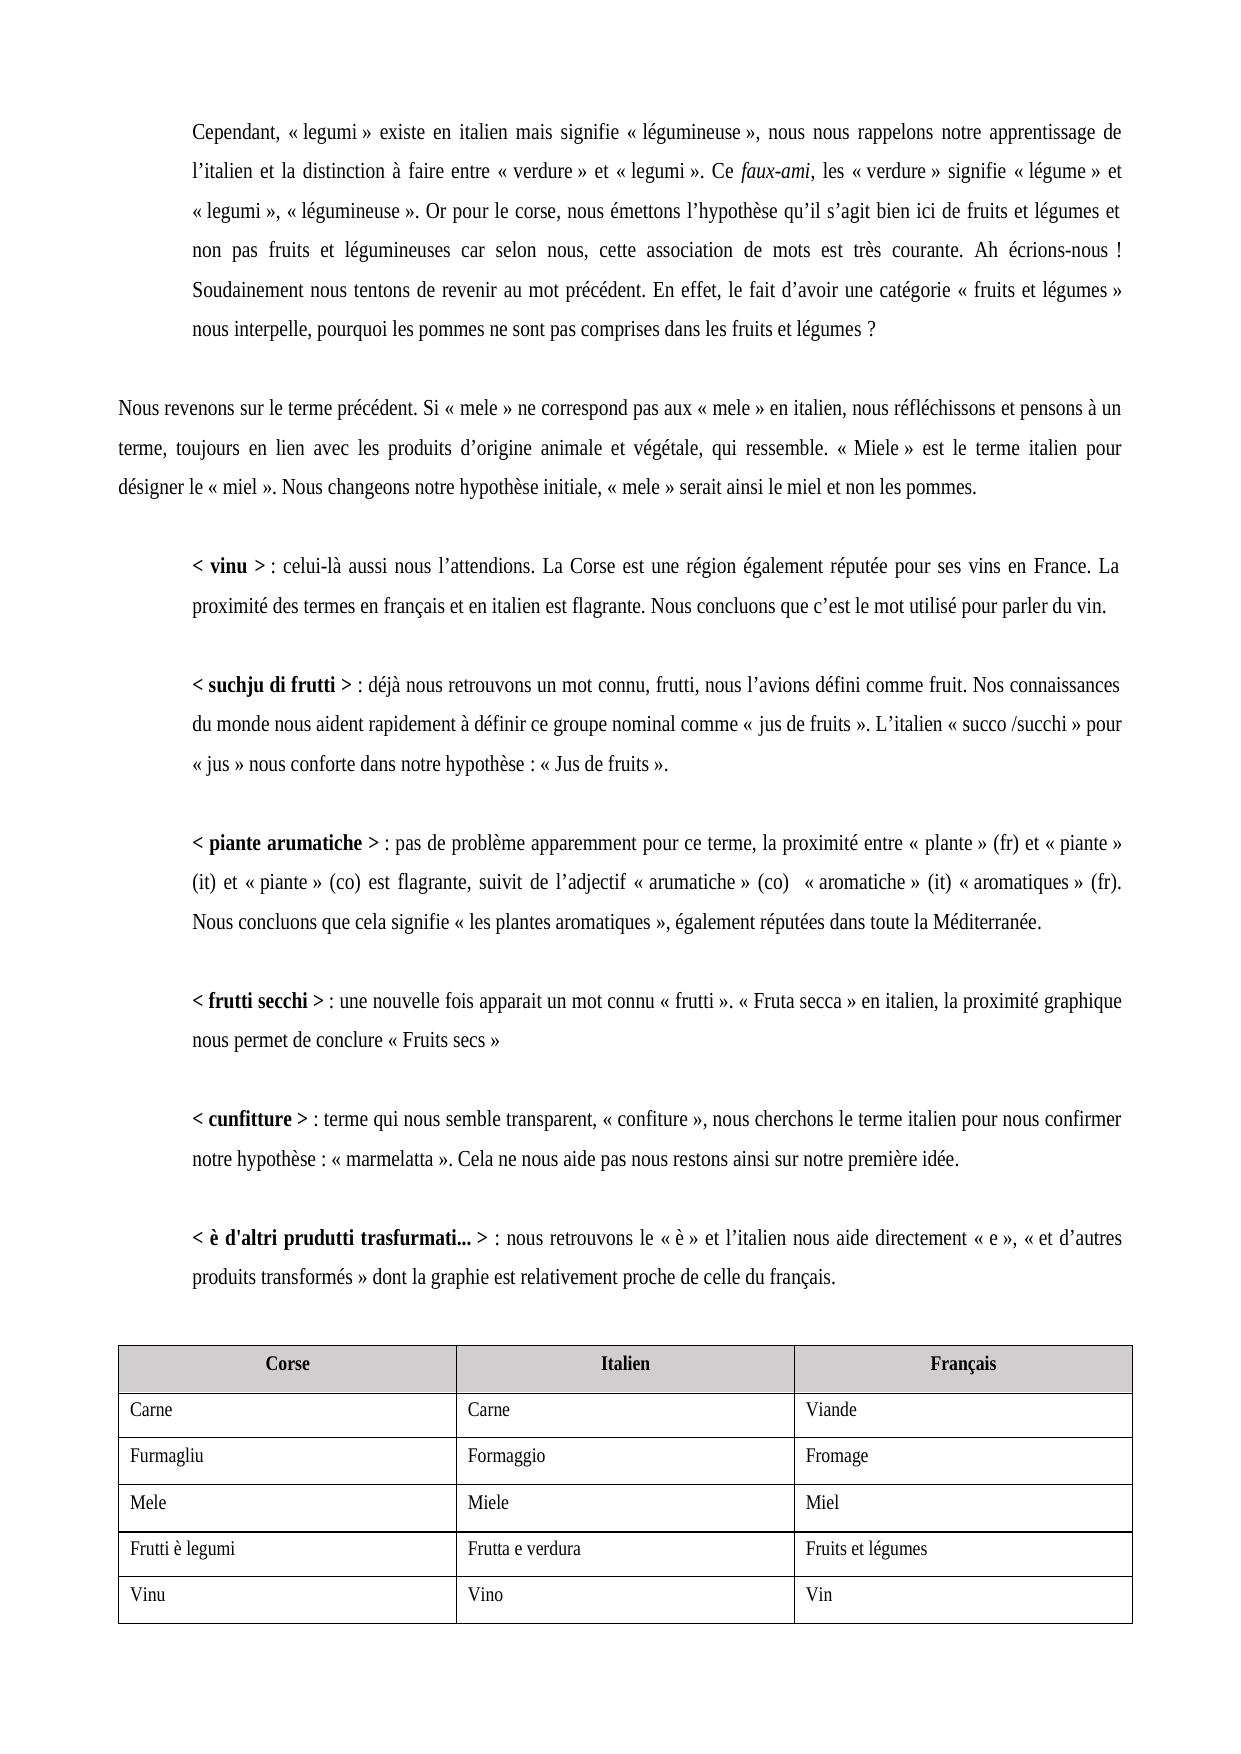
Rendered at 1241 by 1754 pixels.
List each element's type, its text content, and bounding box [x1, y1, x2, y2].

text < frutti secchi > : une nouvelle fois apparait un mot connu « frutti ». « Fruta secca » en italien, la proximité graphique nous permet de conclure « Fruits secs » [192, 987, 1122, 1052]
table_cell Carne [119, 1394, 456, 1437]
table_cell Viande [795, 1394, 1132, 1437]
table_cell Formaggio [457, 1438, 794, 1484]
text < vinu > : celui-là aussi nous l’attendions. La Corse est une région également réputée pour ses vins en France. La proximité des termes en français et en italien est flagrante. Nous concluons que c’est le mot utilisé pour parler du vin. [192, 552, 1122, 618]
table_header Corse [119, 1346, 456, 1392]
text < suchju di frutti > : déjà nous retrouvons un mot connu, frutti, nous l’avions défini comme fruit. Nos connaissances du monde nous aident rapidement à définir ce groupe nominal comme « jus de fruits ». L’italien « succo /succhi » pour « jus » nous conforte dans notre hypothèse : « Jus de fruits ». [192, 671, 1122, 776]
table_cell Mele [119, 1485, 456, 1531]
table_header Italien [457, 1346, 794, 1392]
table_header Français [795, 1346, 1132, 1392]
table_cell Vinu [119, 1577, 456, 1623]
table_cell Fruits et légumes [795, 1533, 1132, 1576]
table_cell Miele [457, 1485, 794, 1531]
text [192, 118, 1122, 342]
table_cell Fromage [795, 1438, 1132, 1484]
table_cell Vin [795, 1577, 1132, 1623]
table_cell Frutta e verdura [457, 1533, 794, 1576]
text Nous revenons sur le terme précédent. Si « mele » ne correspond pas aux « mele » en italien, nous réfléchissons et pensons à un terme, toujours en lien avec les produits d’origine animale et végétale, qui ressemble. « Miele » est le terme italien pour désigner le « miel ». Nous changeons notre hypothèse initiale, « mele » serait ainsi le miel et non les pommes. [118, 394, 1122, 500]
text < è d'altri prudutti trasfurmati... > : nous retrouvons le « è » et l’italien nous aide directement « e », « et d’autres produits transformés » dont la graphie est relativement proche de celle du français. [192, 1223, 1122, 1289]
table_cell Miel [795, 1485, 1132, 1531]
table_cell Furmagliu [119, 1438, 456, 1484]
text < cunfitture > : terme qui nous semble transparent, « confiture », nous cherchons le terme italien pour nous confirmer notre hypothèse : « marmelatta ». Cela ne nous aide pas nous restons ainsi sur notre première idée. [192, 1105, 1122, 1171]
table_cell Frutti è legumi [119, 1533, 456, 1576]
table_cell Carne [457, 1394, 794, 1437]
text < piante arumatiche > : pas de problème apparemment pour ce terme, la proximité entre « plante » (fr) et « piante » (it) et « piante » (co) est flagrante, suivit de l’adjectif « arumatiche » (co) « aromatiche » (it) « aromatiques » (fr). Nous concluons que cela signifie « les plantes aromatiques », également réputées dans toute la Méditerranée. [192, 829, 1122, 934]
table_cell Vino [457, 1577, 794, 1623]
